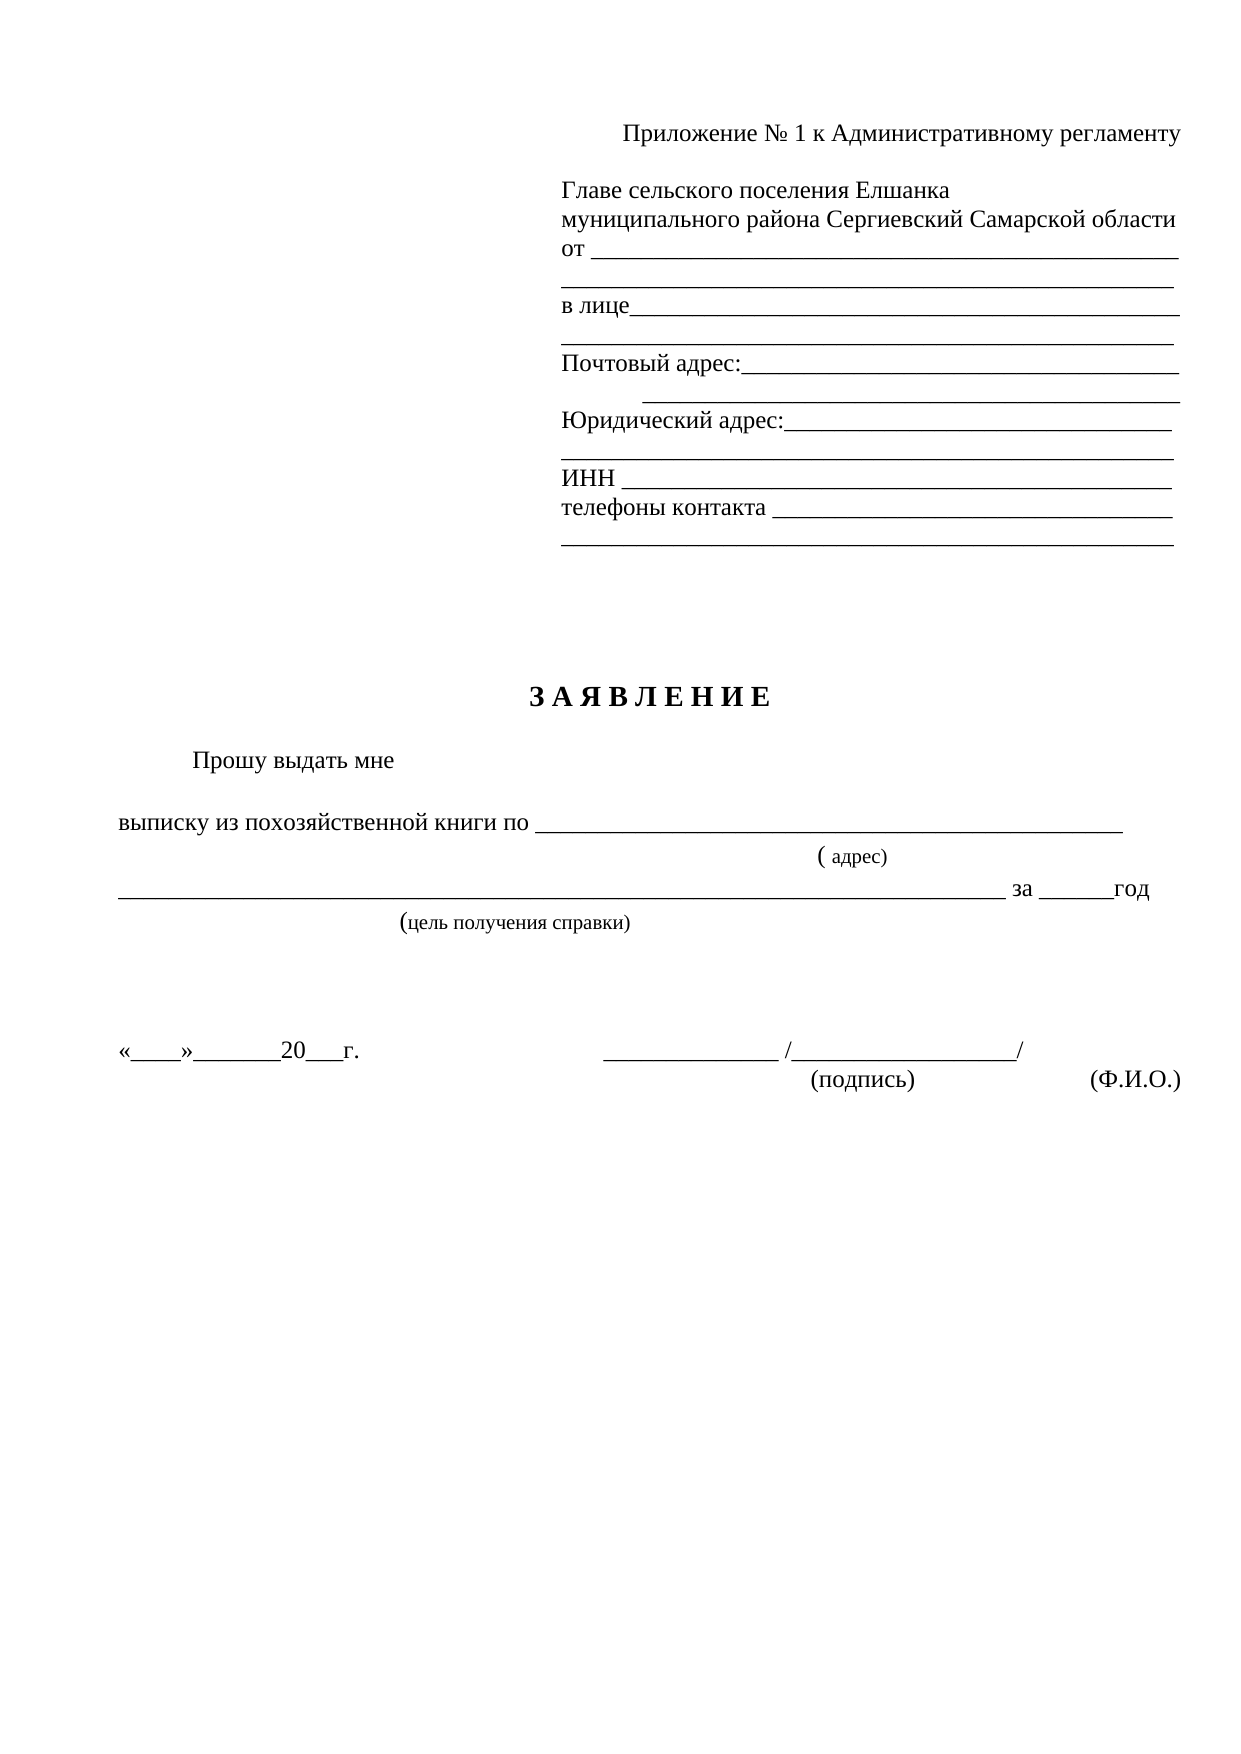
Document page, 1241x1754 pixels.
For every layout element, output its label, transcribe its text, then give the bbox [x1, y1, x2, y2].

subtitle Прошу выдать мне [118, 745, 1181, 774]
text Почтовый адрес:___________________________________ [118, 348, 1181, 377]
text _________________________________________________ [118, 521, 1181, 549]
text ИНН ____________________________________________ [118, 463, 1181, 492]
text Главе сельского поселения Елшанка [118, 176, 1181, 204]
text Приложение № 1 к Административному регламенту [118, 118, 1181, 147]
subtitle _______________________________________________________________________ за ______год [118, 873, 1181, 902]
text «____»_______20___г. ______________ /__________________/ [118, 1036, 1181, 1064]
text _________________________________________________ [118, 262, 1181, 291]
text _________________________________________________ [118, 434, 1181, 463]
subtitle ( адрес) [118, 840, 1181, 869]
subtitle З А Я В Л Е Н И Е [118, 679, 1181, 712]
text в лице____________________________________________ [118, 291, 1181, 319]
text ___________________________________________ [118, 377, 1181, 406]
text (цель получения справки) [118, 906, 1181, 935]
text (подпись) (Ф.И.О.) [118, 1064, 1181, 1093]
text _________________________________________________ [118, 319, 1181, 348]
subtitle выписку из похозяйственной книги по _______________________________________________ [118, 807, 1181, 836]
text телефоны контакта ________________________________ [118, 492, 1181, 521]
text муниципального района Сергиевский Самарской области [118, 204, 1181, 233]
text от _______________________________________________ [118, 233, 1181, 262]
text Юридический адрес:_______________________________ [118, 406, 1181, 434]
